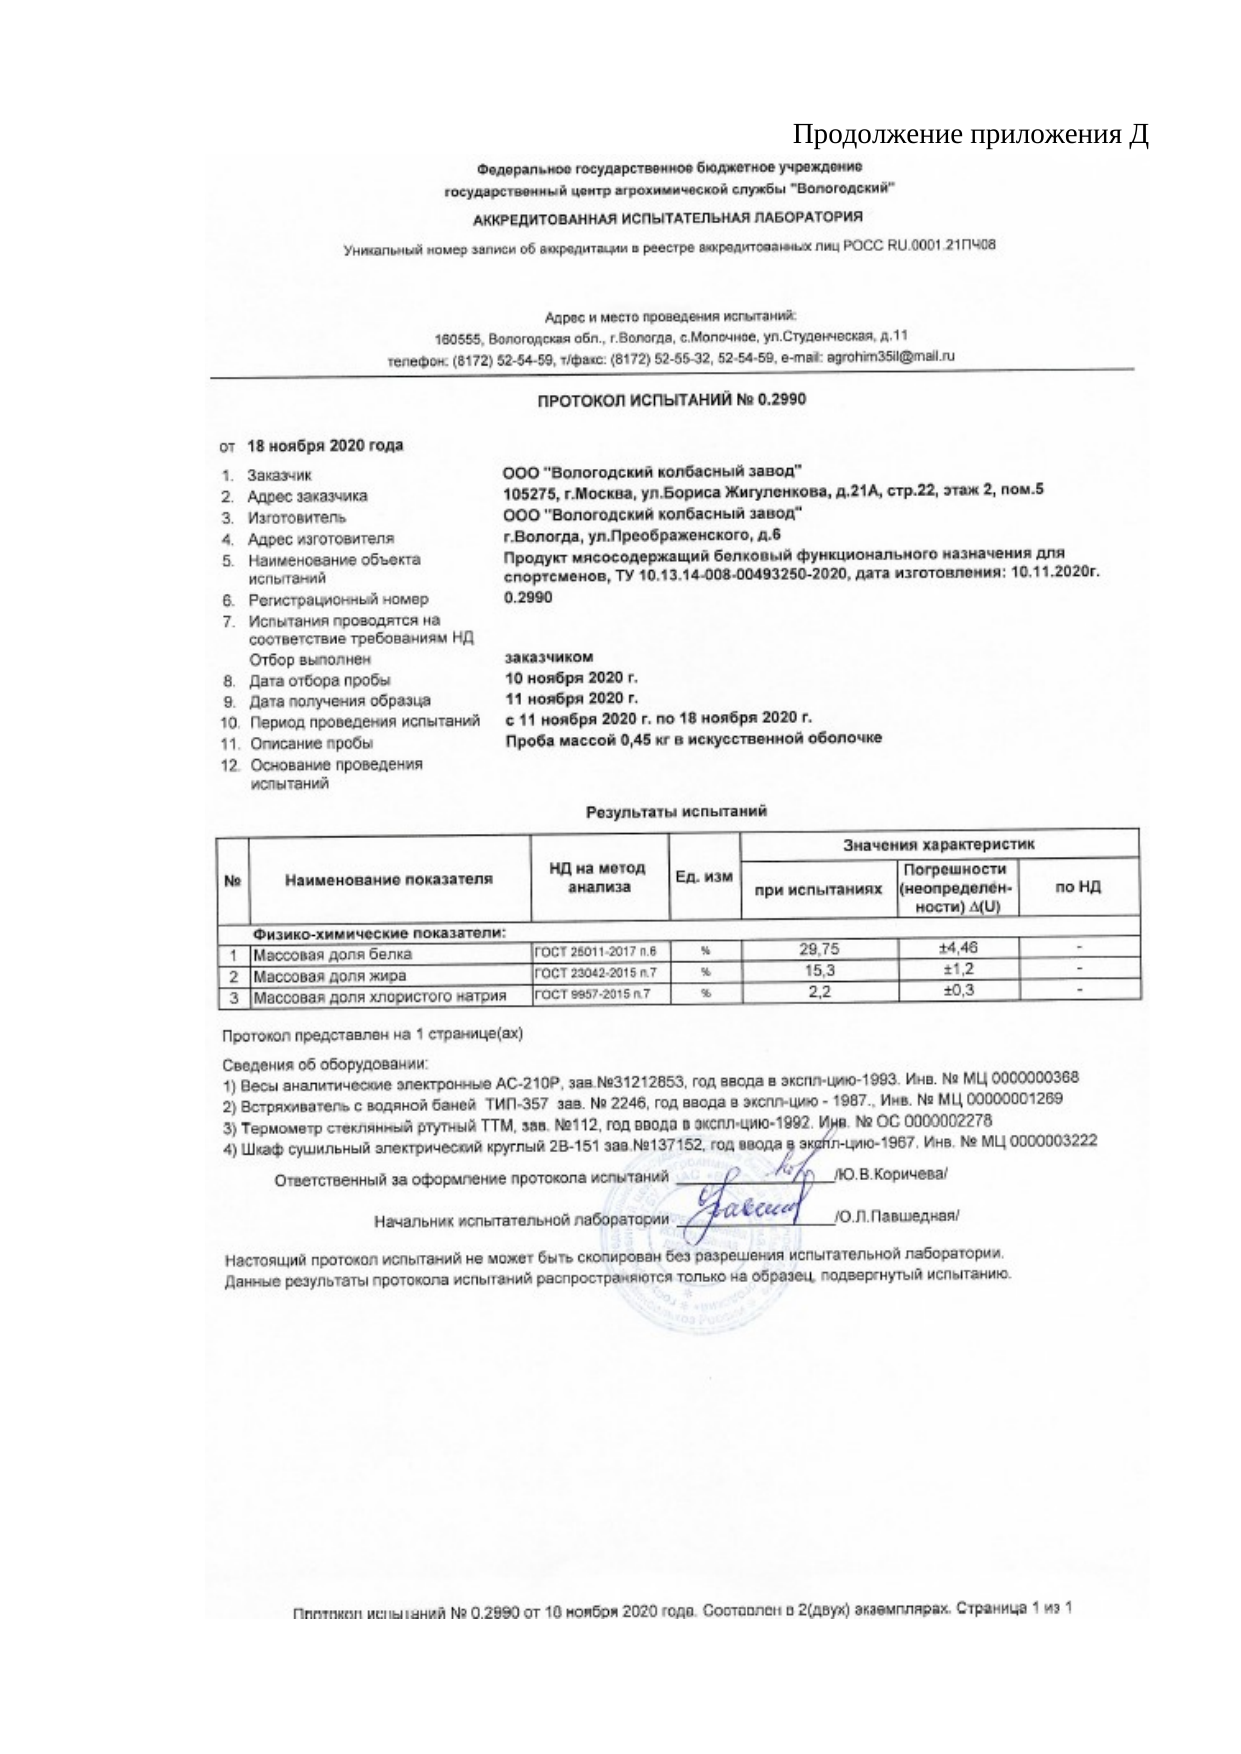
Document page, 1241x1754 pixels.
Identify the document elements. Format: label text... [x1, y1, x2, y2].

picture [204, 154, 1150, 1619]
text Продолжение приложения Д [793, 116, 1163, 149]
